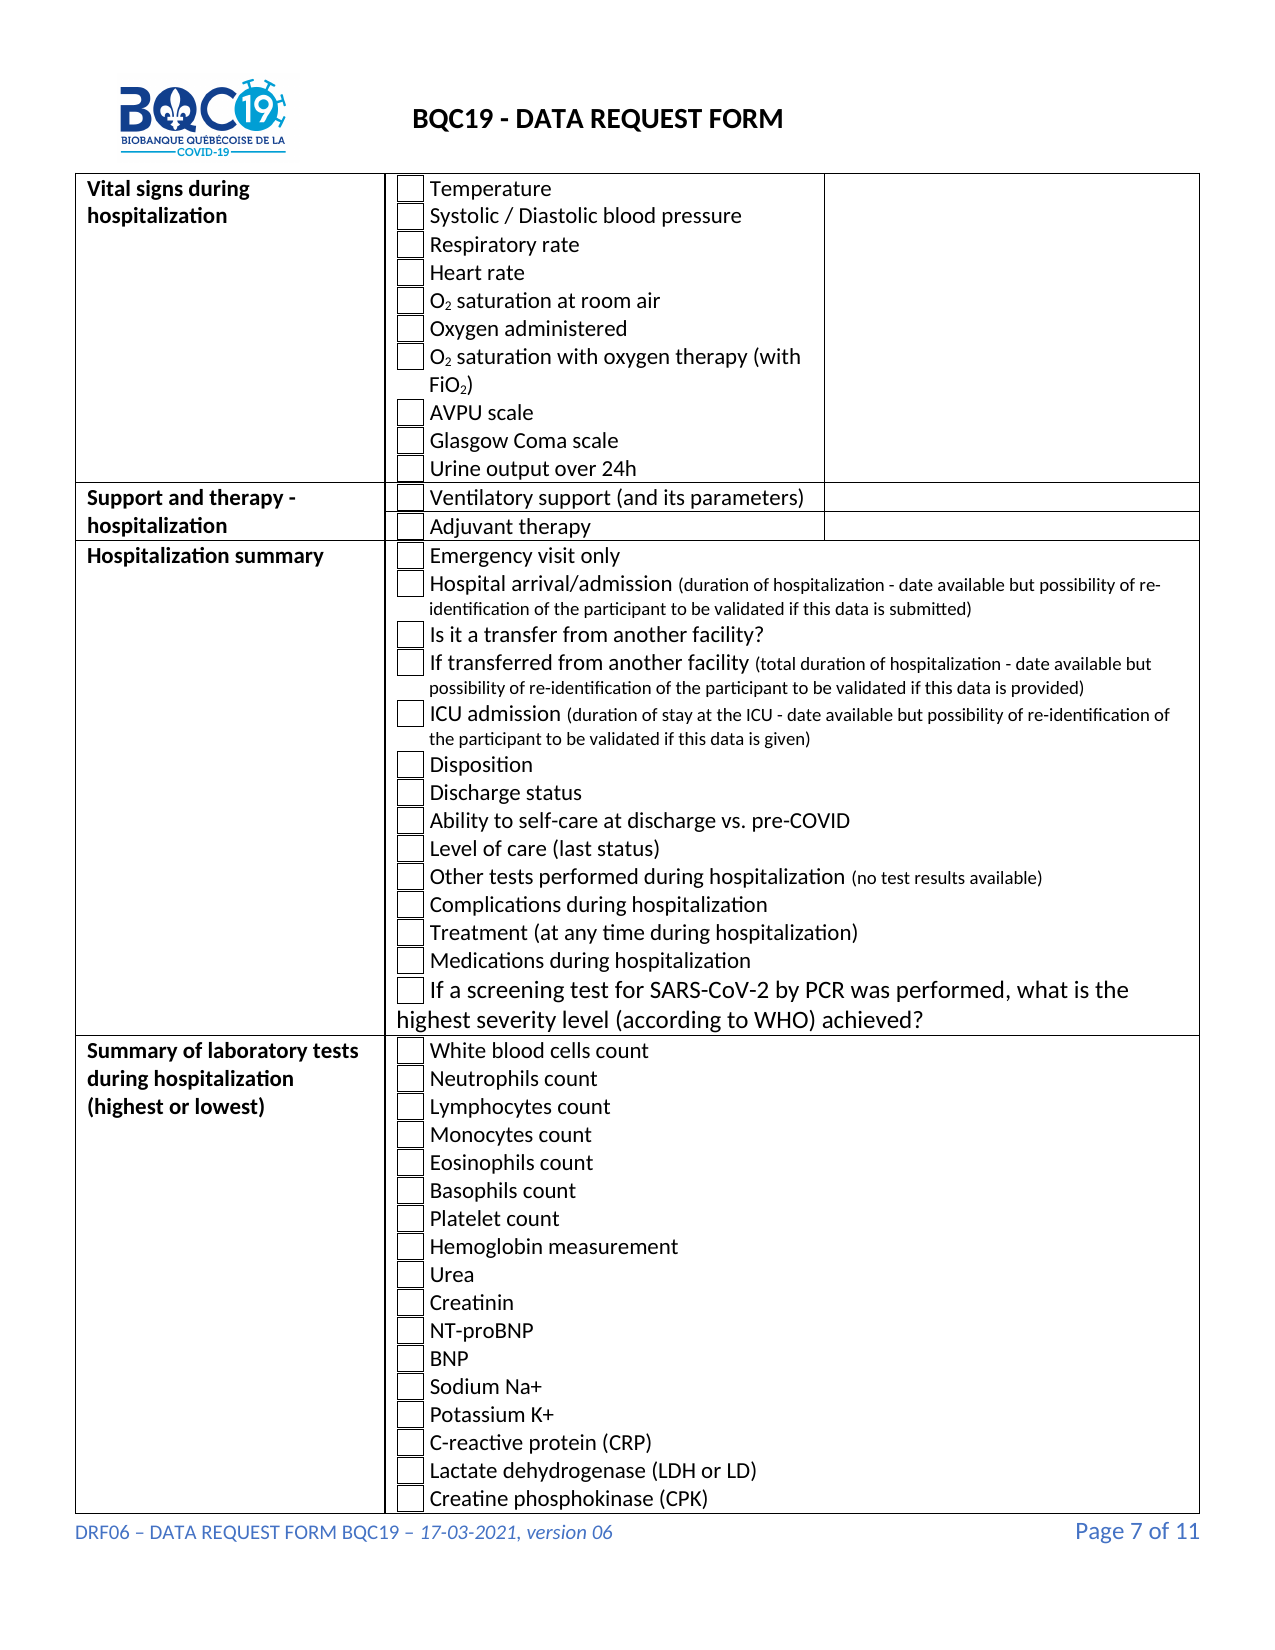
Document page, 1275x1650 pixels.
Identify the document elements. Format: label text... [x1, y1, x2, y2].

table_cell [825, 512, 1199, 540]
table_cell Emergency visit only Hospital arrival/admission (duration of hospitalization - date available but possibility of re-identification of the participant to be validated if this data is submitted) Is it a transfer from another facility? If transferred from another facility (total duration of hospitalization - date available but possibility of re-identification of the participant to be validated if this data is provided) ICU admission (duration of stay at the ICU - date available but possibility of re-identification of the participant to be validated if this data is given) Disposition Discharge status Ability to self-care at discharge vs. pre-COVID Level of care (last status) Other tests performed during hospitalization (no test results available) Complications during hospitalization Treatment (at any time during hospitalization) Medications during hospitalization If a screening test for SARS-CoV-2 by PCR was performed, what is the highest severity level (according to WHO) achieved? [386, 541, 1199, 1035]
table_cell Vital signs during hospitalization [76, 174, 384, 482]
table_cell Summary of laboratory tests during hospitalization (highest or lowest) [76, 1036, 384, 1512]
picture [117, 73, 300, 163]
table_cell Support and therapy - hospitalization [76, 483, 384, 540]
table_cell Hospitalization summary [76, 541, 384, 1035]
table_cell Ventilatory support (and its parameters) [386, 483, 824, 511]
table_cell [825, 483, 1199, 511]
table_cell Temperature Systolic / Diastolic blood pressure Respiratory rate Heart rate O2 saturation at room air Oxygen administered O2 saturation with oxygen therapy (with FiO2) AVPU scale Glasgow Coma scale Urine output over 24h [386, 174, 824, 482]
table_cell [825, 174, 1199, 482]
table_cell Adjuvant therapy [386, 512, 824, 540]
